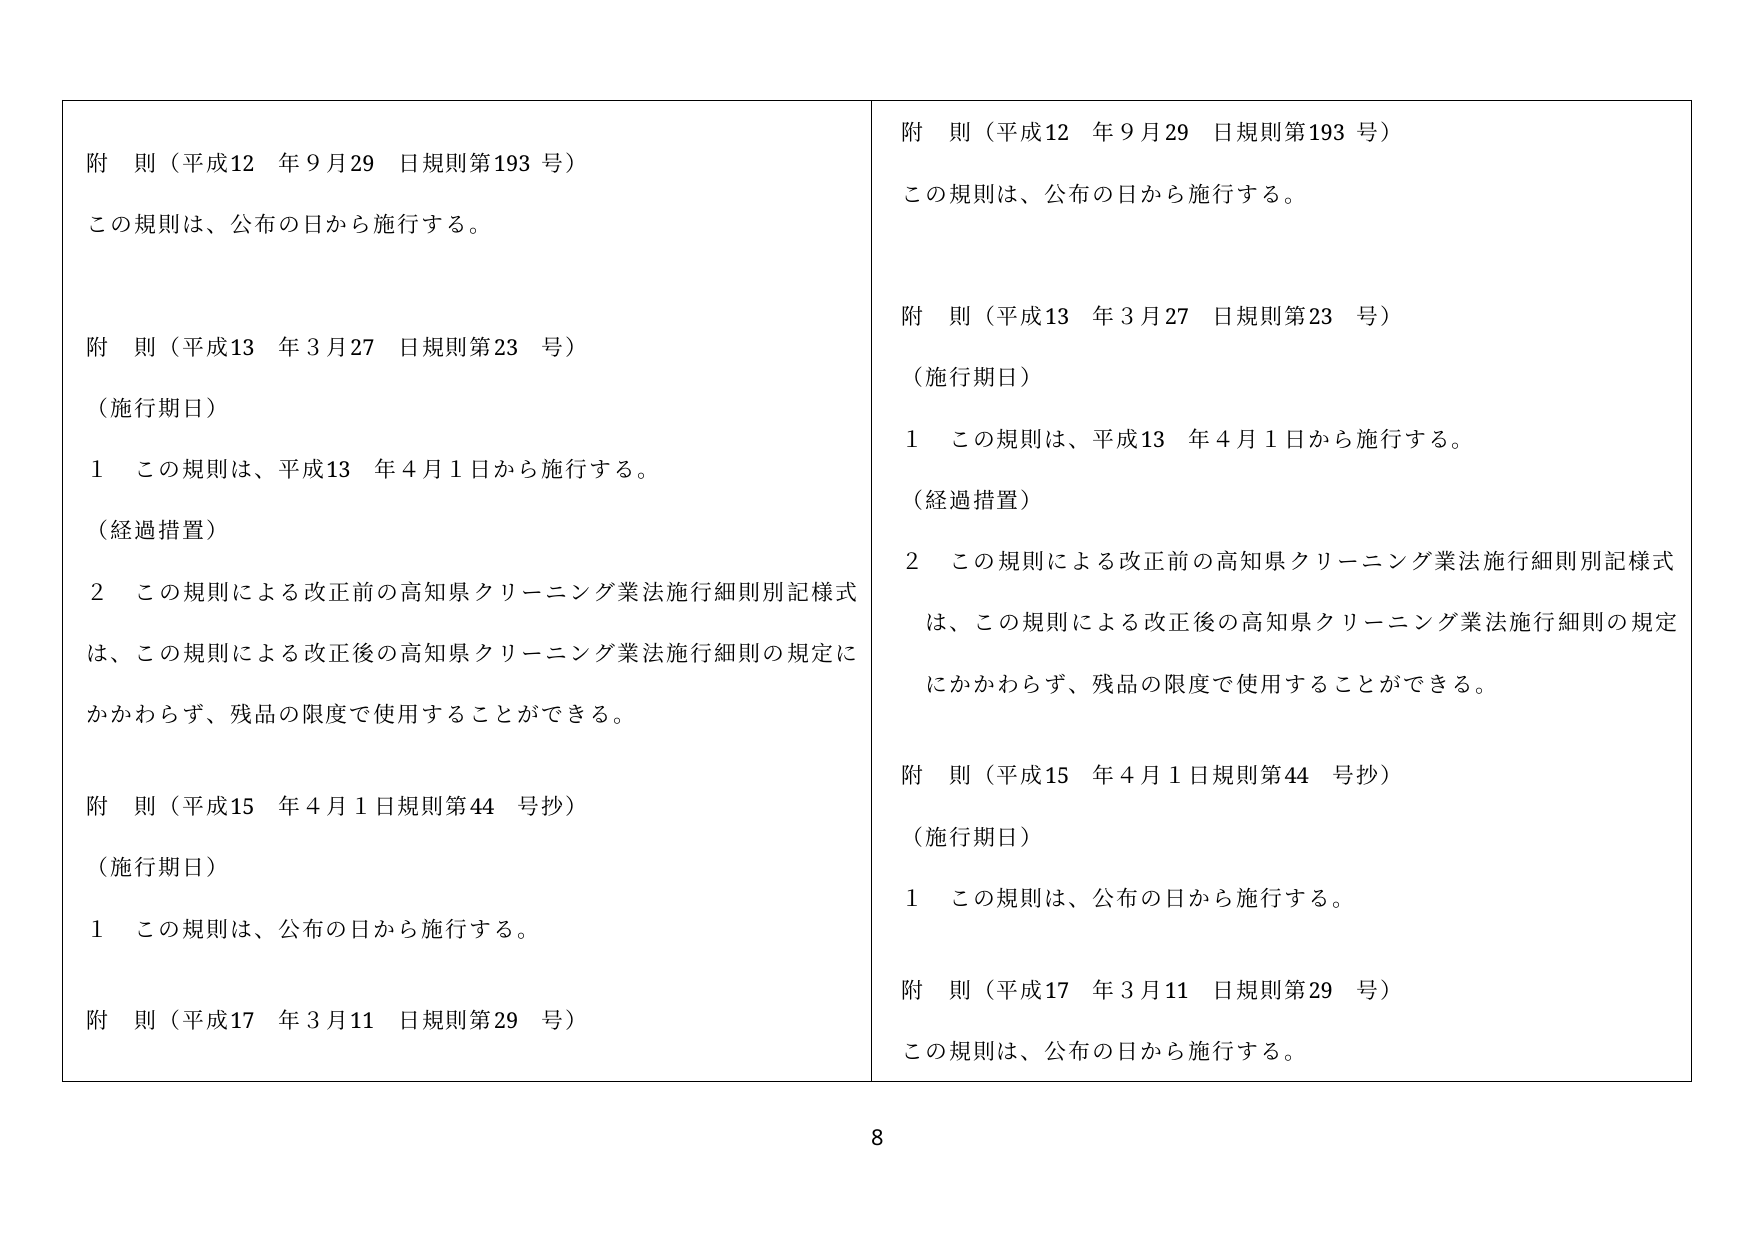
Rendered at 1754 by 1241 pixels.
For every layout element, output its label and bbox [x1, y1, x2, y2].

table_cell [872, 101, 1691, 1081]
table_cell [63, 101, 871, 1081]
